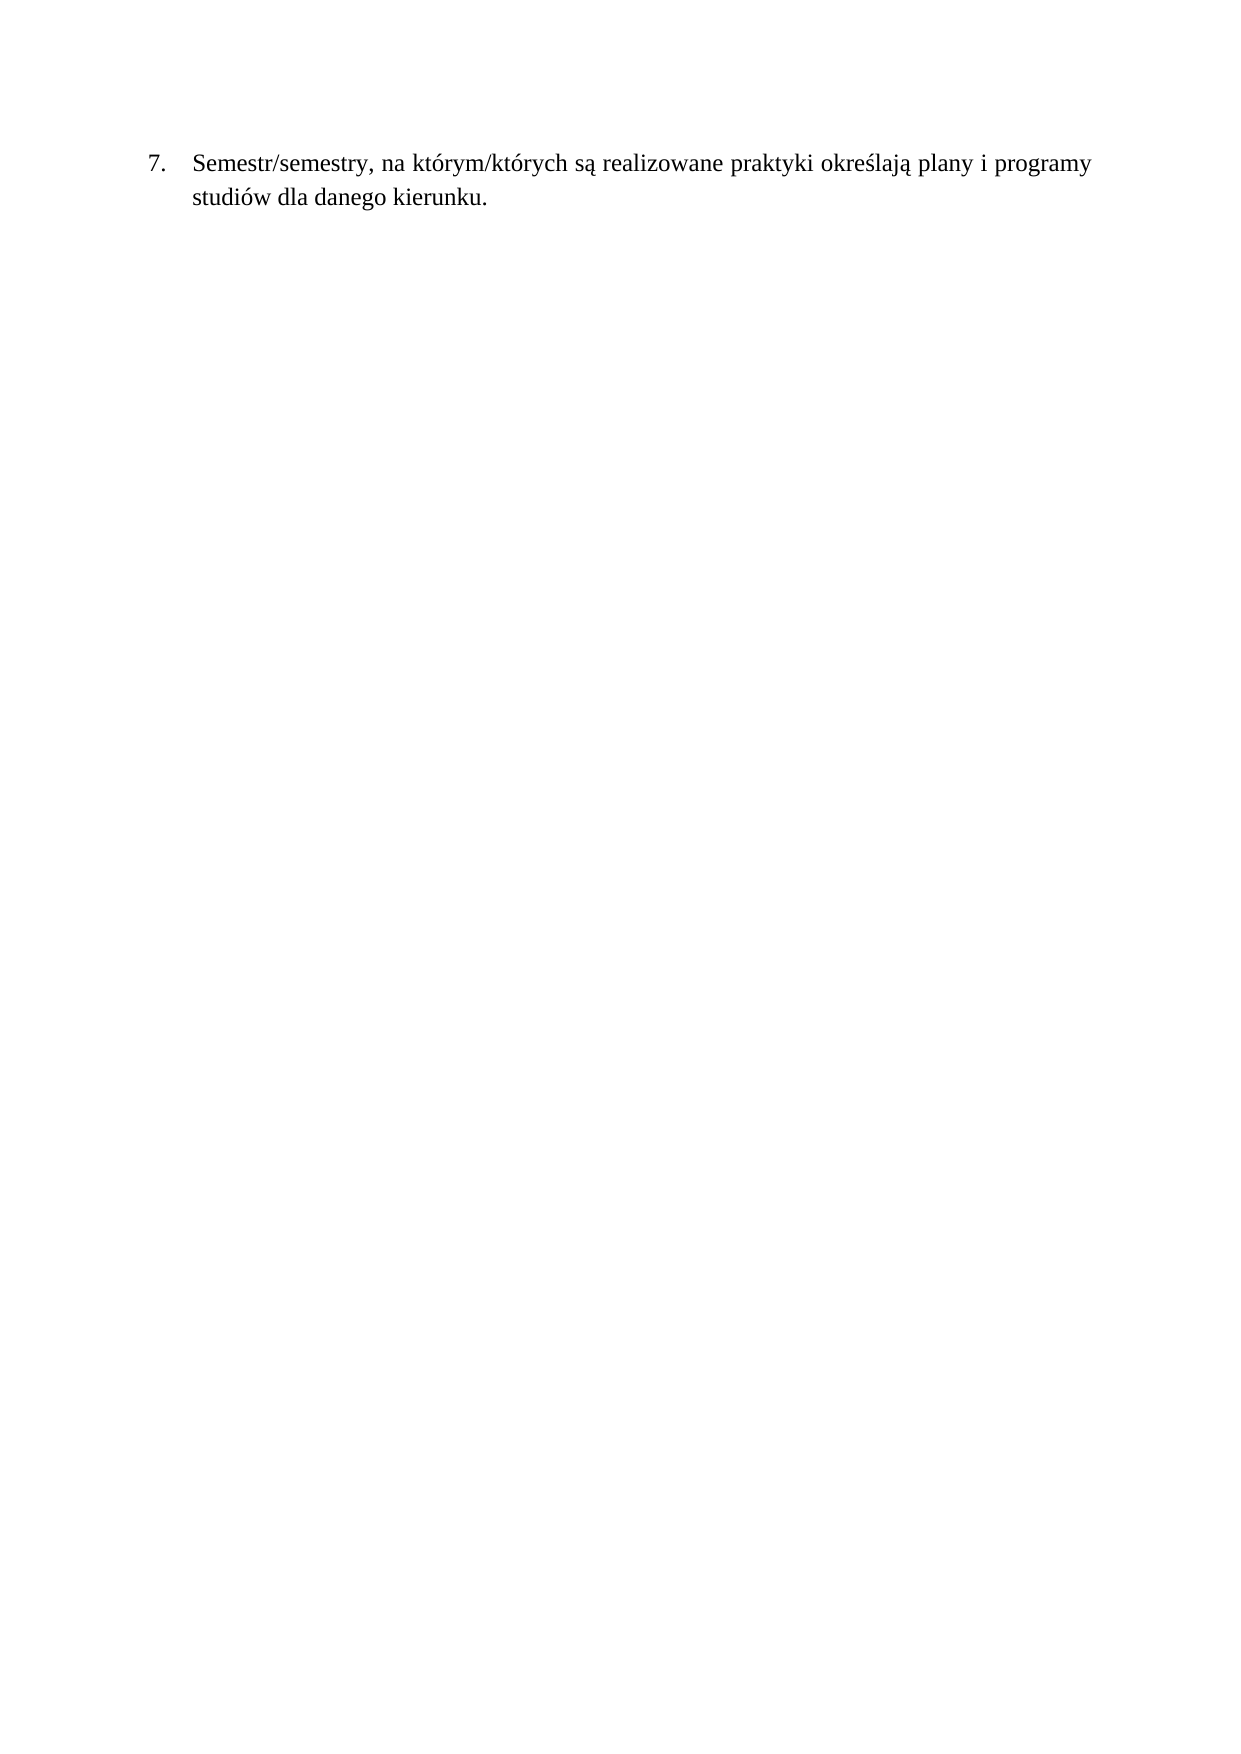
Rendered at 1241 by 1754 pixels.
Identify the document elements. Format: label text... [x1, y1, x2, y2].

list Semestr/semestry, na którym/których są realizowane praktyki określają plany i programy studiów dla danego kierunku. [148, 148, 1093, 211]
